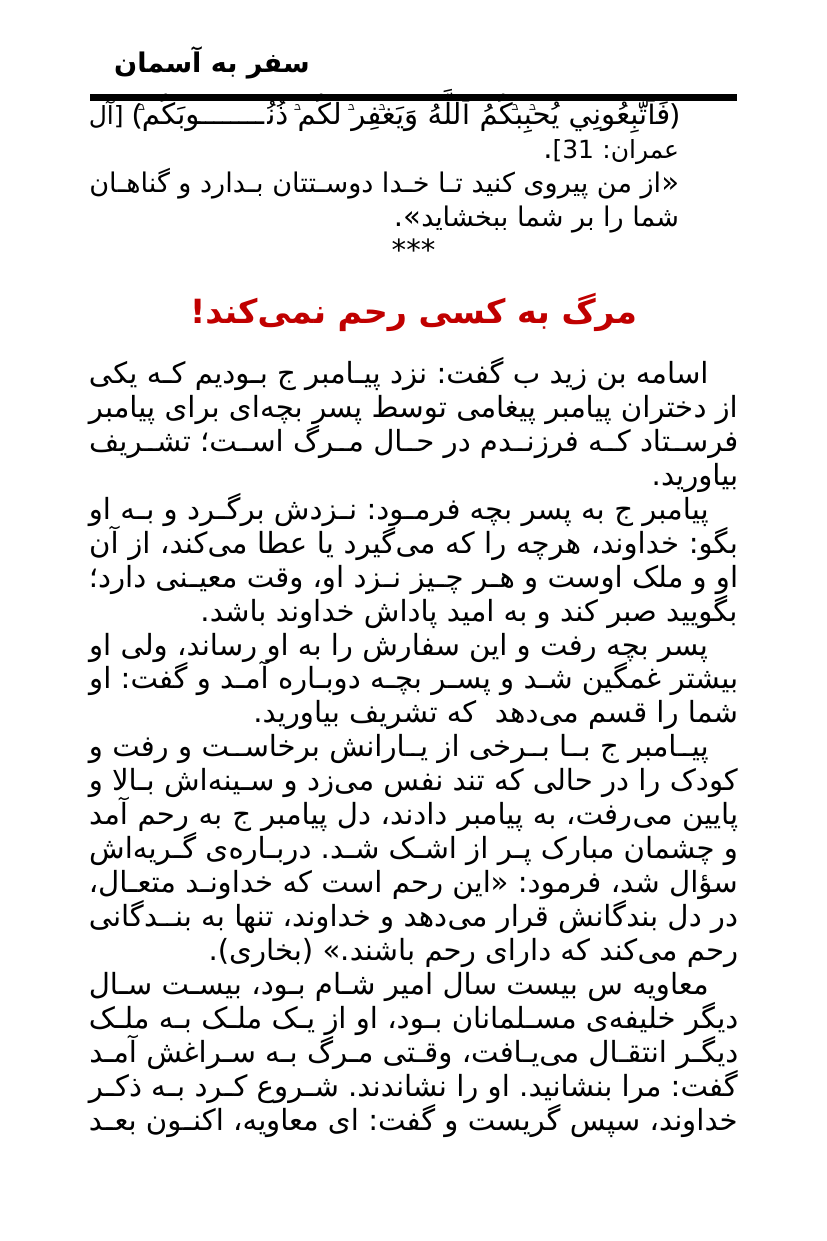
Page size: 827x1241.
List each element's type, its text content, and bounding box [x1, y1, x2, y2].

text اسامه بن زید ب گفت: نزد پیامبر ج بودیم که یکی از دختران پیامبر پیغامی توسط پسر بچه‌ای برای پیامبر فرستاد که فرزندم در حال مرگ است؛ تشریف بیاورید. [89, 356, 738, 492]
text «از من پیروى کنید تا خدا دوستتان بدارد و گناهان شما را بر شما ببخشاید». [89, 166, 679, 233]
text پیامبر ج به پسر بچه فرمود: نزدش برگرد و به او بگو: خداوند، هرچه را که می‌گیرد یا عطا می‌کند، از آن او و ملک اوست و هر چیز نزد او، وقت معینی دارد؛ بگویید صبر کند و به امید پاداش خداوند باشد. [89, 492, 738, 628]
text پسر بچه رفت و این سفارش را به او رساند، ولی او بیشتر غمگین شد و پسر بچه دوباره آمد و گفت: او شما را قسم می‌دهد که تشریف بیاورید. [89, 628, 738, 730]
text ﴿فَٱتَّبِعُونِي يُحۡبِبۡكُمُ ٱللَّهُ وَيَغۡفِرۡ لَكُمۡ ذُنُوبَكُمۡ﴾ [آل عمران: 31]. [89, 98, 679, 166]
text مرگ به کسی رحم نمی‌کند! [89, 292, 738, 331]
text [89, 967, 738, 1137]
text پیامبر ج با برخی از یارانش برخاست و رفت و کودک را در حالی که تند نفس می‌زد و سینه‌اش بالا و پایین می‌رفت، به پیامبر دادند، دل پیامبر ج به رحم آمد و چشمان مبارک پر از اشک شد. درباره‌ی گریه‌اش سؤال شد، فرمود: «این رحم است که خداوند متعال، در دل بندگانش قرار می‌دهد و خداوند، تنها به بندگانی رحم می‌کند که دارای رحم باشند.» (بخاری). [89, 730, 738, 967]
text *** [89, 233, 738, 267]
